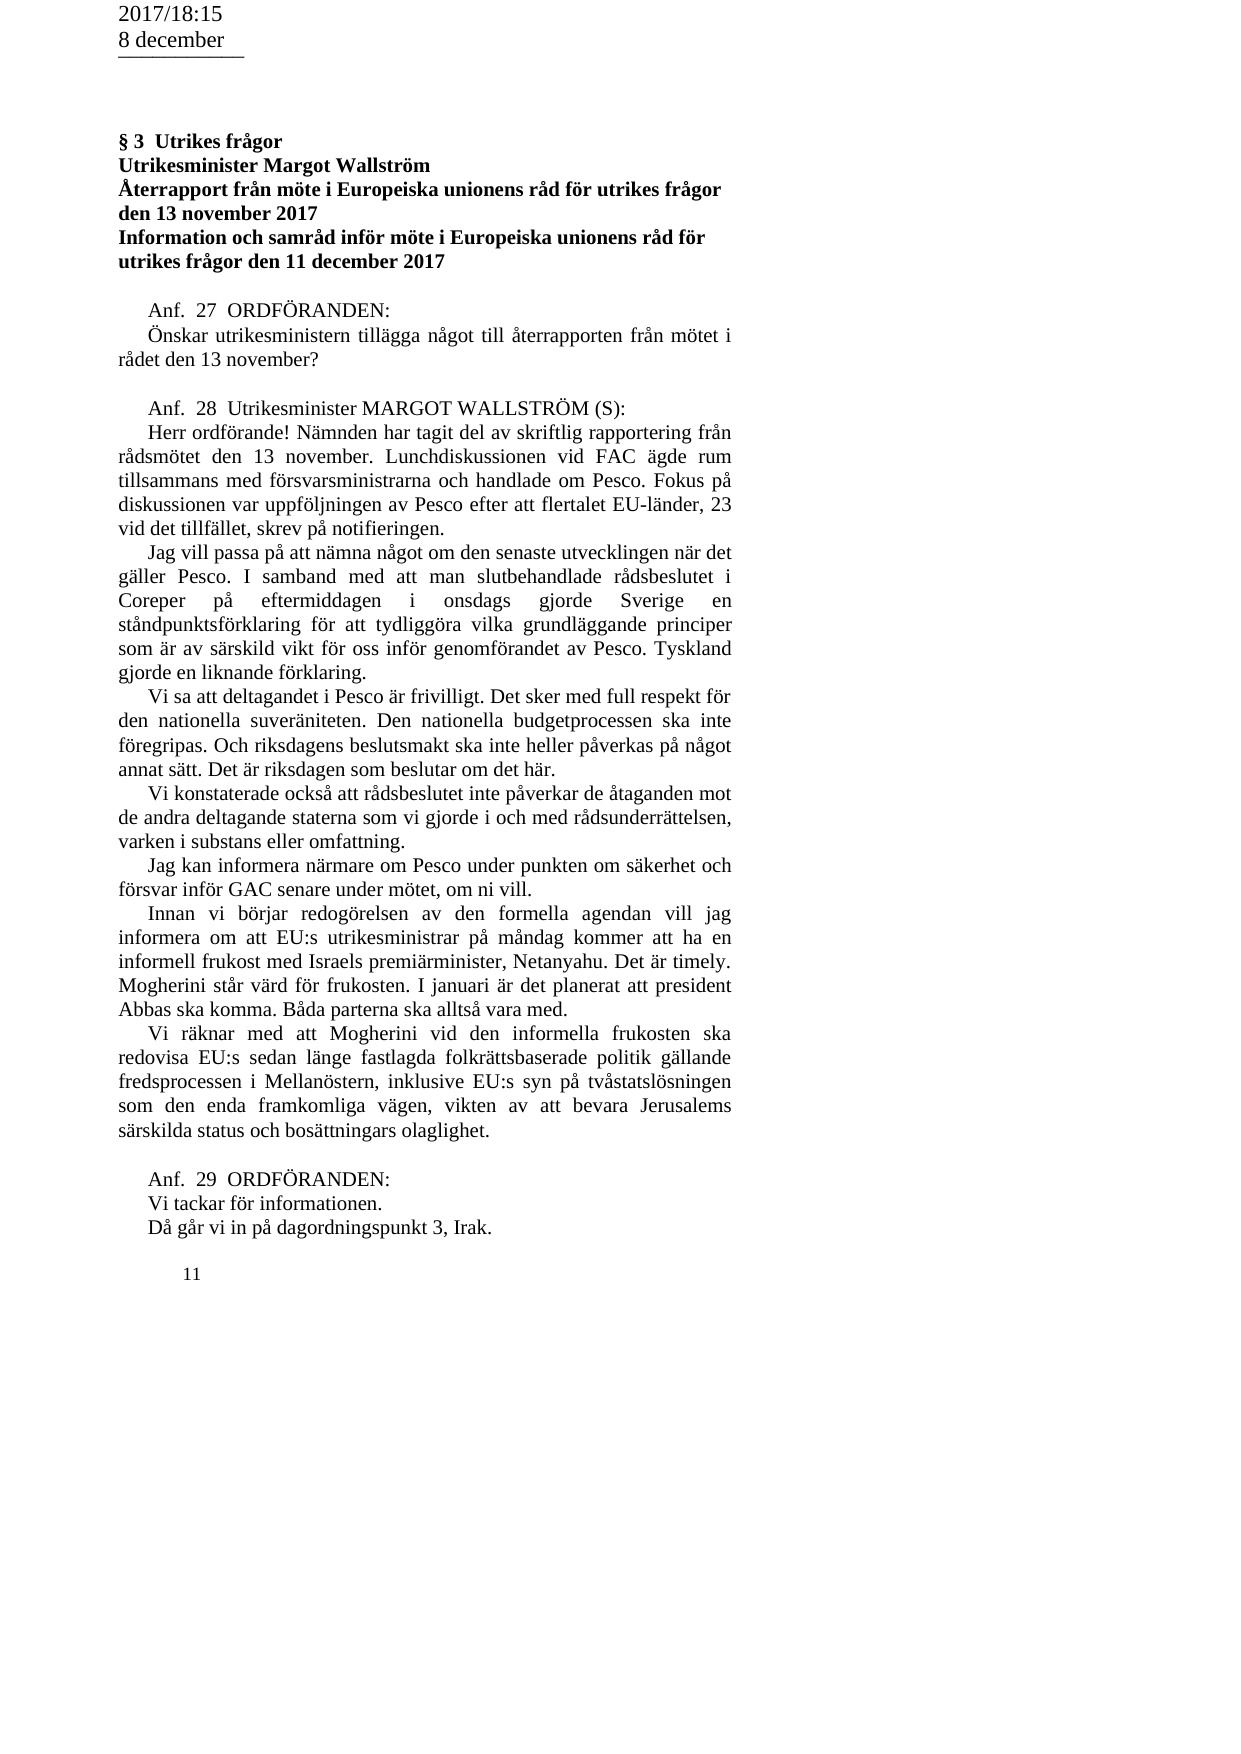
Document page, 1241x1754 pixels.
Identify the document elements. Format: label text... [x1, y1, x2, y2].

text Innan vi börjar redogörelsen av den formella agendan vill jag informera om att EU:s utrikesministrar på måndag kommer att ha en informell frukost med Israels premiärminister, Netanyahu. Det är timely. Mogherini står värd för frukosten. I januari är det planerat att president Abbas ska komma. Båda parterna ska alltså vara med. [118, 901, 732, 1021]
text Återrapport från möte i Europeiska unionens råd för utrikes frågor den 13 november 2017 [118, 177, 732, 225]
subtitle § 3 Utrikes frågor [118, 129, 732, 153]
text Jag vill passa på att nämna något om den senaste utvecklingen när det gäller Pesco. I samband med att man slutbehandlade rådsbeslutet i Coreper på eftermiddagen i onsdags gjorde Sverige en ståndpunktsförklaring för att tydliggöra vilka grundläggande principer som är av särskild vikt för oss inför genomförandet av Pesco. Tyskland gjorde en liknande förklaring. [118, 540, 732, 684]
subtitle Anf. 28 Utrikesminister MARGOT WALLSTRÖM (S): [148, 396, 732, 420]
text Jag kan informera närmare om Pesco under punkten om säkerhet och försvar inför GAC senare under mötet, om ni vill. [118, 853, 732, 901]
subtitle Anf. 29 ORDFÖRANDEN: [148, 1167, 732, 1191]
text Vi räknar med att Mogherini vid den informella frukosten ska redovisa EU:s sedan länge fastlagda folkrättsbaserade politik gällande fredsprocessen i Mellanöstern, inklusive EU:s syn på tvåstatslösningen som den enda framkomliga vägen, vikten av att bevara Jerusalems särskilda status och bosättningars olaglighet. [118, 1021, 732, 1142]
text Herr ordförande! Nämnden har tagit del av skriftlig rapportering från rådsmötet den 13 november. Lunchdiskussionen vid FAC ägde rum tillsammans med försvarsministrarna och handlade om Pesco. Fokus på diskussionen var uppföljningen av Pesco efter att flertalet EU-länder, 23 vid det tillfället, skrev på notifieringen. [118, 420, 732, 540]
text Önskar utrikesministern tillägga något till återrapporten från mötet i rådet den 13 november? [118, 322, 732, 371]
text Då går vi in på dagordningspunkt 3, Irak. [118, 1215, 732, 1239]
text Information och samråd inför möte i Europeiska unionens råd för utrikes frågor den 11 december 2017 [118, 225, 732, 273]
text Vi konstaterade också att rådsbeslutet inte påverkar de åtaganden mot de andra deltagande staterna som vi gjorde i och med rådsunderrättelsen, varken i substans eller omfattning. [118, 781, 732, 853]
text Vi sa att deltagandet i Pesco är frivilligt. Det sker med full respekt för den nationella suveräniteten. Den nationella budgetprocessen ska inte föregripas. Och riksdagens beslutsmakt ska inte heller påverkas på något annat sätt. Det är riksdagen som beslutar om det här. [118, 684, 732, 781]
subtitle Anf. 27 ORDFÖRANDEN: [148, 298, 732, 322]
text Utrikesminister Margot Wallström [118, 153, 732, 177]
text Vi tackar för informationen. [118, 1191, 732, 1215]
